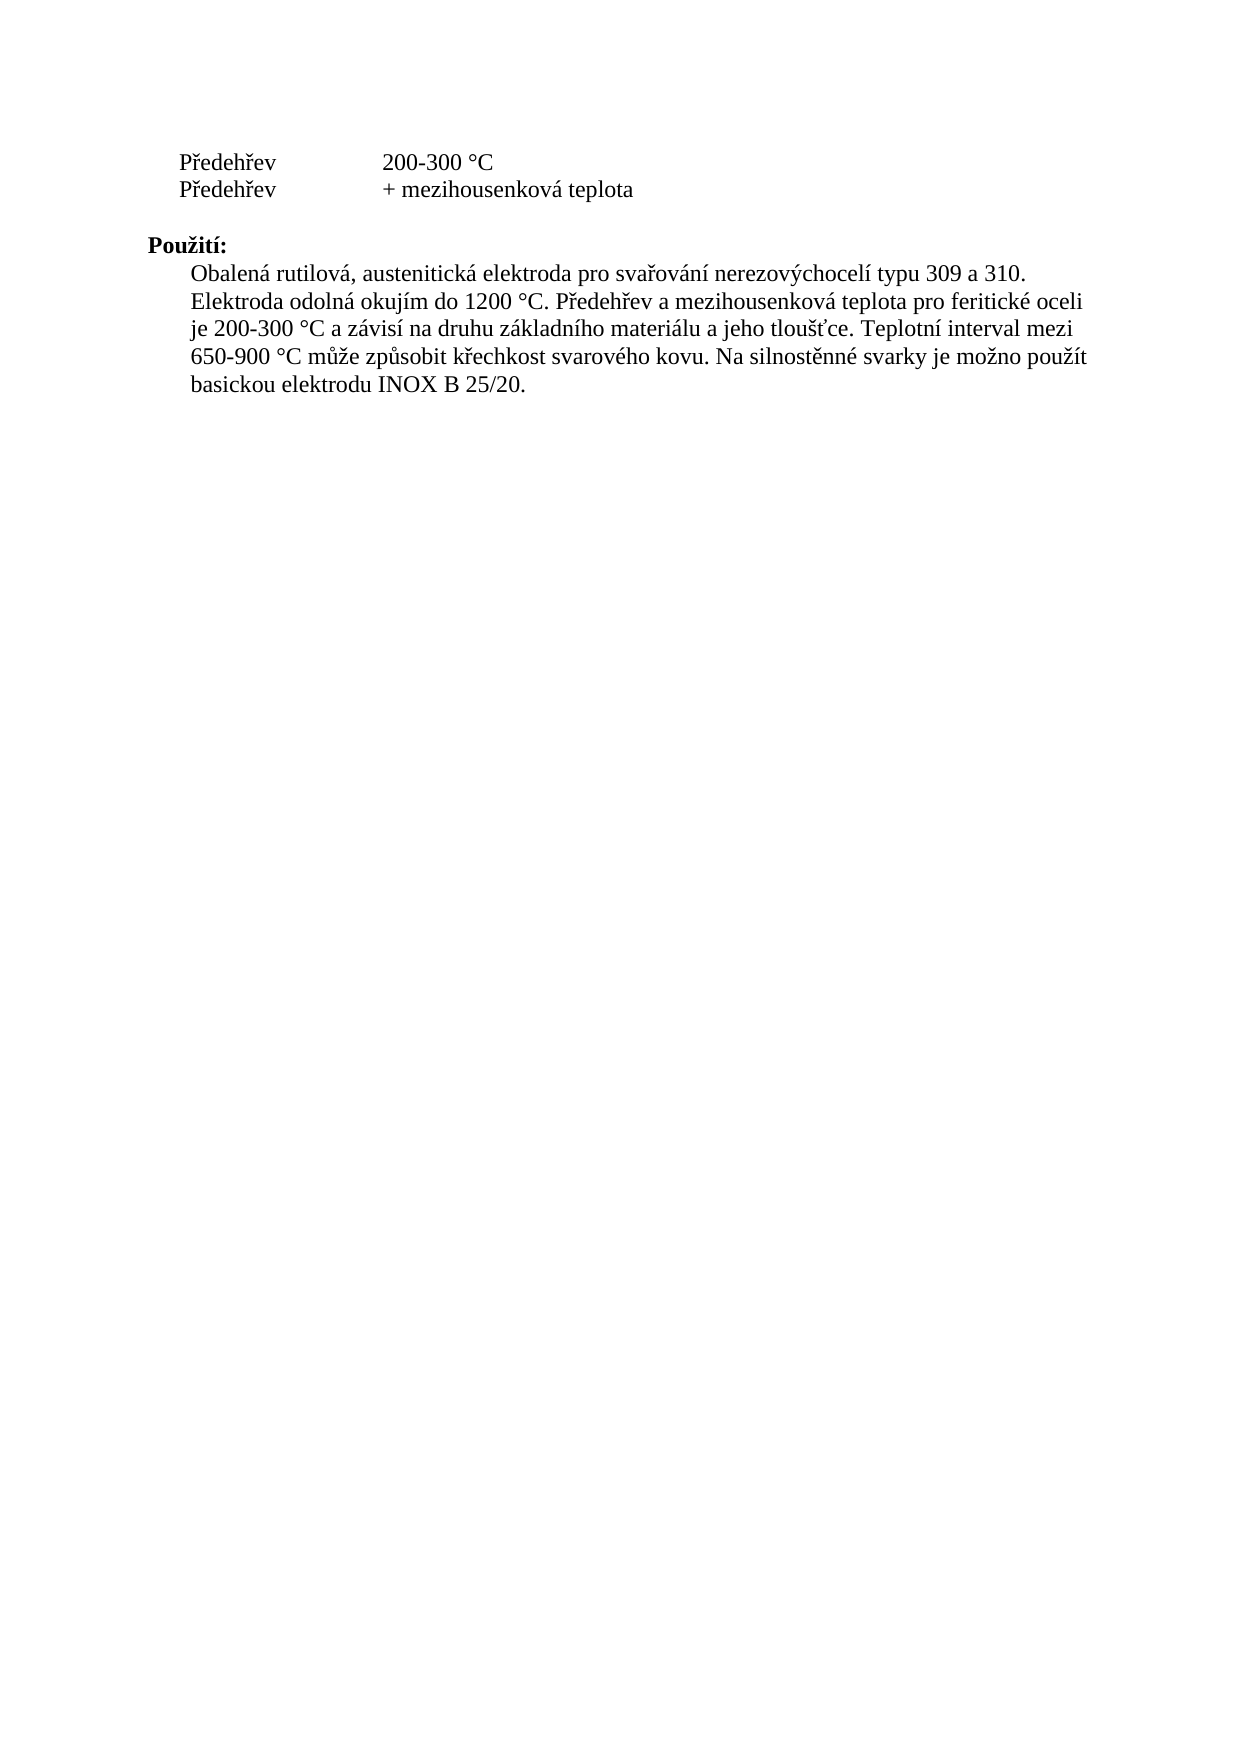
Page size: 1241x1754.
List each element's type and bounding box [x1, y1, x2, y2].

table_header [148, 148, 929, 717]
